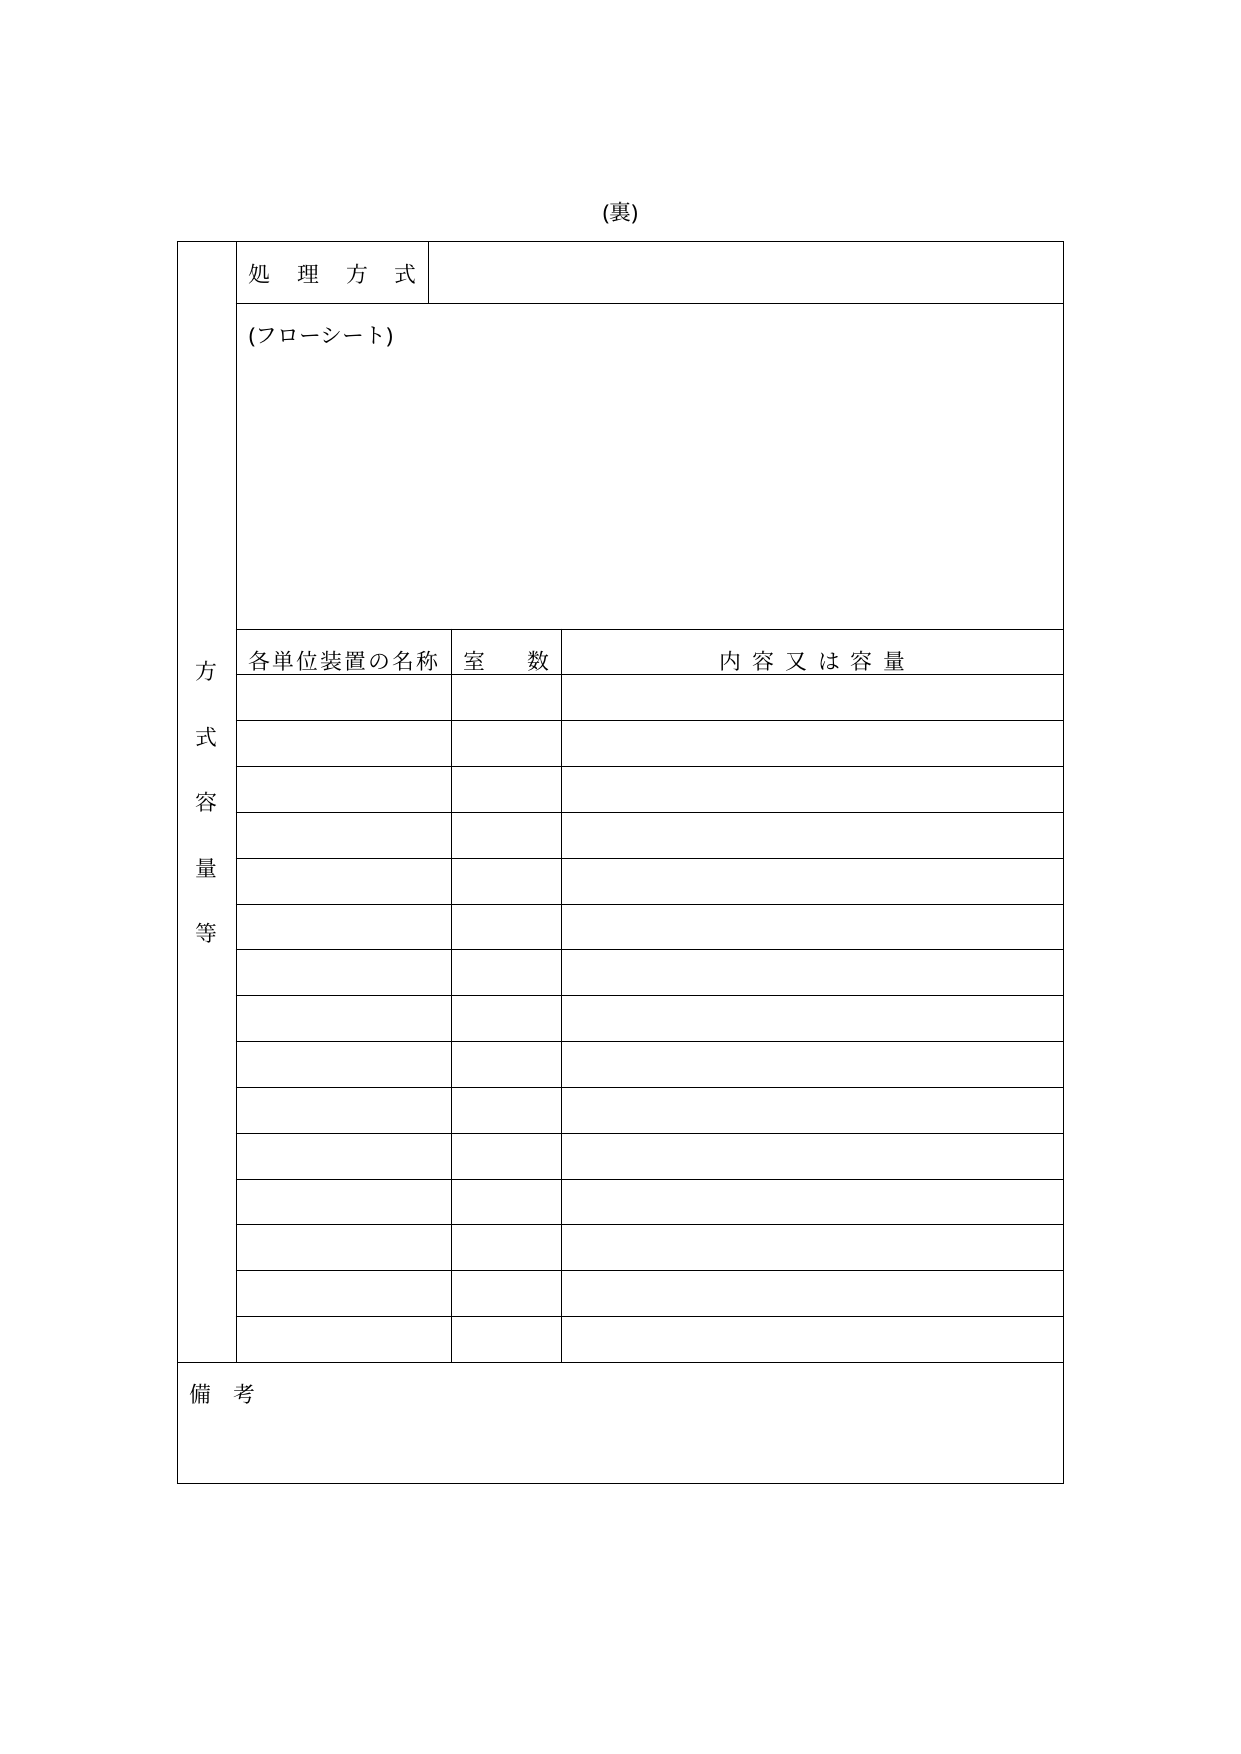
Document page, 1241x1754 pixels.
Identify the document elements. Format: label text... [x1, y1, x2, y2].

table_cell (フローシート) [237, 304, 1063, 628]
text (裏) [177, 180, 1063, 241]
table_cell [237, 767, 451, 812]
table_cell [237, 996, 451, 1041]
table_cell [237, 905, 451, 949]
table_cell [237, 721, 451, 766]
table_header 処理方式 [237, 242, 428, 303]
table_cell [562, 905, 1063, 949]
table_cell [562, 950, 1063, 995]
table_cell [562, 1180, 1063, 1224]
table_cell [452, 1271, 561, 1316]
table_cell [237, 675, 451, 720]
table_cell 室数 [452, 630, 561, 674]
table_cell [562, 721, 1063, 766]
table_cell [237, 1271, 451, 1316]
table_cell [452, 813, 561, 858]
table_cell 各単位装置の名称 [237, 630, 451, 674]
table_cell [237, 1225, 451, 1270]
table_cell [562, 1134, 1063, 1178]
table_cell [452, 1134, 561, 1178]
table_cell [452, 1088, 561, 1133]
table_cell [452, 675, 561, 720]
table_cell [452, 996, 561, 1041]
table_cell [237, 950, 451, 995]
table_cell [452, 905, 561, 949]
table_cell [562, 1317, 1063, 1362]
table_cell [237, 813, 451, 858]
table_cell [237, 859, 451, 903]
table_cell [562, 767, 1063, 812]
table_cell 内容又は容量 [562, 630, 1063, 674]
table_cell [562, 675, 1063, 720]
table_header 方式容量等 [178, 242, 236, 1362]
table_cell [237, 1317, 451, 1362]
table_cell [452, 1225, 561, 1270]
table_cell [237, 1180, 451, 1224]
table_cell [452, 859, 561, 903]
table_cell [562, 813, 1063, 858]
table_cell [237, 1134, 451, 1178]
table_cell [237, 1088, 451, 1133]
table_cell 備考 [178, 1363, 1063, 1482]
table_cell [452, 1042, 561, 1087]
table_cell [452, 950, 561, 995]
table_cell [452, 1317, 561, 1362]
table_cell [562, 1042, 1063, 1087]
table_cell [452, 721, 561, 766]
table_cell [562, 859, 1063, 903]
table_cell [452, 767, 561, 812]
table_cell [562, 1225, 1063, 1270]
table_cell [237, 1042, 451, 1087]
table_cell [562, 1088, 1063, 1133]
table_cell [452, 1180, 561, 1224]
table_header [429, 242, 1063, 303]
table_cell [562, 996, 1063, 1041]
table_cell [562, 1271, 1063, 1316]
